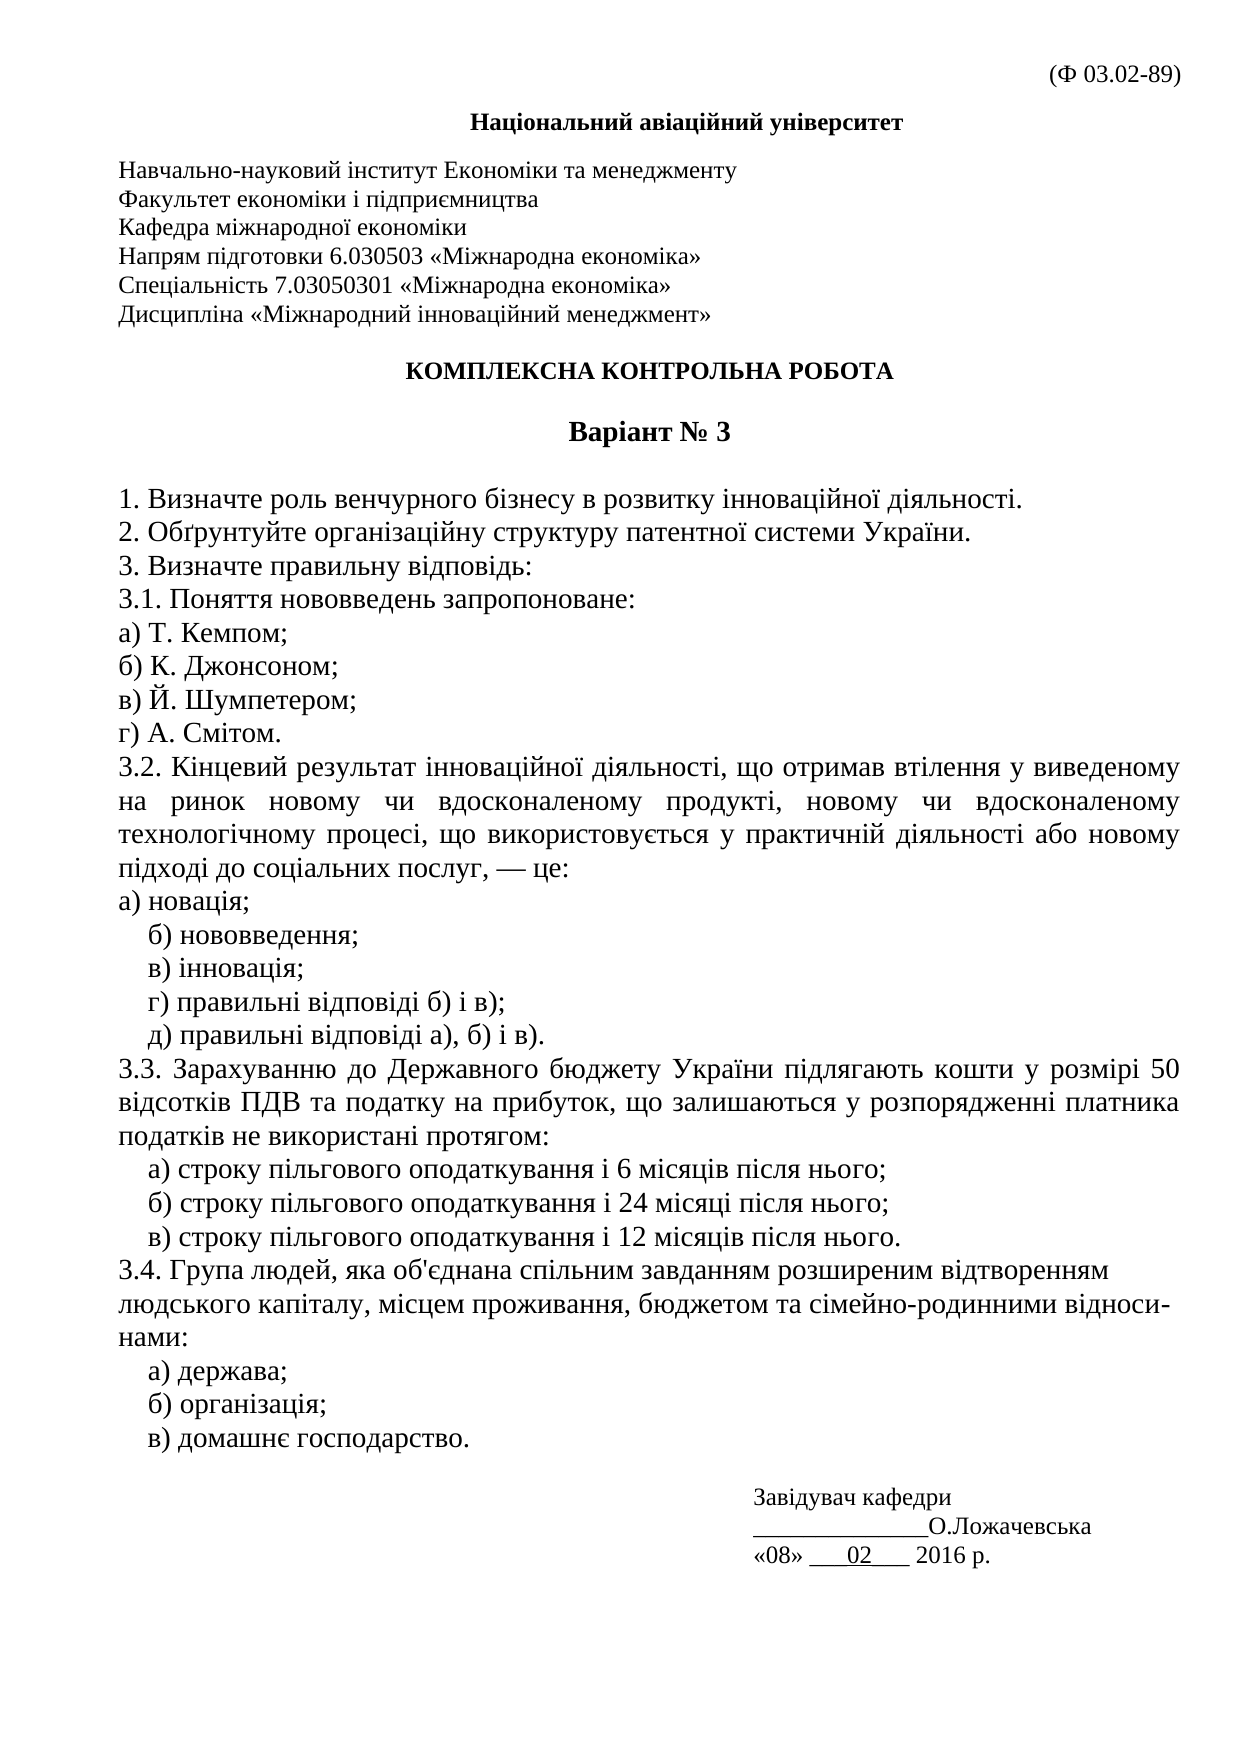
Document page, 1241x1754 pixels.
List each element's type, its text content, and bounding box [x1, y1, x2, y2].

text Дисципліна «Міжнародний інноваційний менеджмент» [118, 299, 1181, 327]
subtitle КОМПЛЕКСНА КОНТРОЛЬНА РОБОТА [118, 356, 1181, 385]
text Національний авіаційний університет [118, 107, 1181, 136]
text б) нововведення; [118, 917, 1181, 950]
text д) правильні відповіді а), б) і в). [118, 1017, 1181, 1051]
text в) строку пільгового оподаткування і 12 місяців після нього. [118, 1219, 1181, 1252]
text (Ф 03.02-89) [118, 59, 1181, 88]
text 3.4. Група людей, яка об'єднана спільним завданням розширеним відтворенням людського капіталу, місцем проживання, бюджетом та сімейно-родинними відносинами: [118, 1252, 1181, 1353]
text б) строку пільгового оподаткування і 24 місяці після нього; [118, 1185, 1181, 1219]
text Завідувач кафедри [118, 1482, 1181, 1511]
subtitle Напрям підготовки 6.030503 «Міжнародна економіка» [118, 241, 1181, 270]
text а) новація; [118, 883, 1181, 917]
text а) Т. Кемпом; [118, 615, 1181, 648]
text б) К. Джонсоном; [118, 648, 1181, 682]
text Кафедра міжнародної економіки [118, 212, 1181, 241]
text в) домашнє господарство. [118, 1420, 1181, 1453]
text г) правильні відповіді б) і в); [118, 984, 1181, 1017]
text а) строку пільгового оподаткування і 6 місяців після нього; [118, 1152, 1181, 1185]
text ______________О.Ложачевська [118, 1511, 1181, 1540]
text 3.3. Зарахуванню до Державного бюджету України підлягають кошти у розмірі 50 відсотків ПДВ та податку на прибуток, що залишаються у розпорядженні платника податків не використані протягом: [118, 1051, 1181, 1152]
subtitle Варіант № 3 [118, 414, 1181, 447]
text «08» ___02___ 2016 р. [118, 1540, 1181, 1568]
text Спеціальність 7.03050301 «Міжнародна економіка» [118, 270, 1181, 299]
text Навчально-науковий інститут Економіки та менеджменту [118, 155, 1181, 184]
text 3.2. Кінцевий результат інноваційної діяльності, що отримав втілення у виведеному на ринок новому чи вдосконаленому продукті, новому чи вдосконаленому технологічному процесі, що використовується у практичній діяльності або новому підході до соціальних послуг, — це: [118, 749, 1181, 883]
text б) організація; [118, 1386, 1181, 1420]
text 3.1. Поняття нововведень запропоноване: [118, 581, 1181, 615]
text г) А. Смітом. [118, 716, 1181, 749]
text 3. Визначте правильну відповідь: [118, 548, 1181, 581]
text в) інновація; [118, 950, 1181, 984]
text Факультет економіки і підприємництва [118, 184, 1181, 212]
text 2. Обґрунтуйте організаційну структуру патентної системи України. [118, 514, 1181, 548]
text а) держава; [118, 1353, 1181, 1386]
text в) Й. Шумпетером; [118, 682, 1181, 716]
text 1. Визначте роль венчурного бізнесу в розвитку інноваційної діяльності. [118, 481, 1181, 514]
